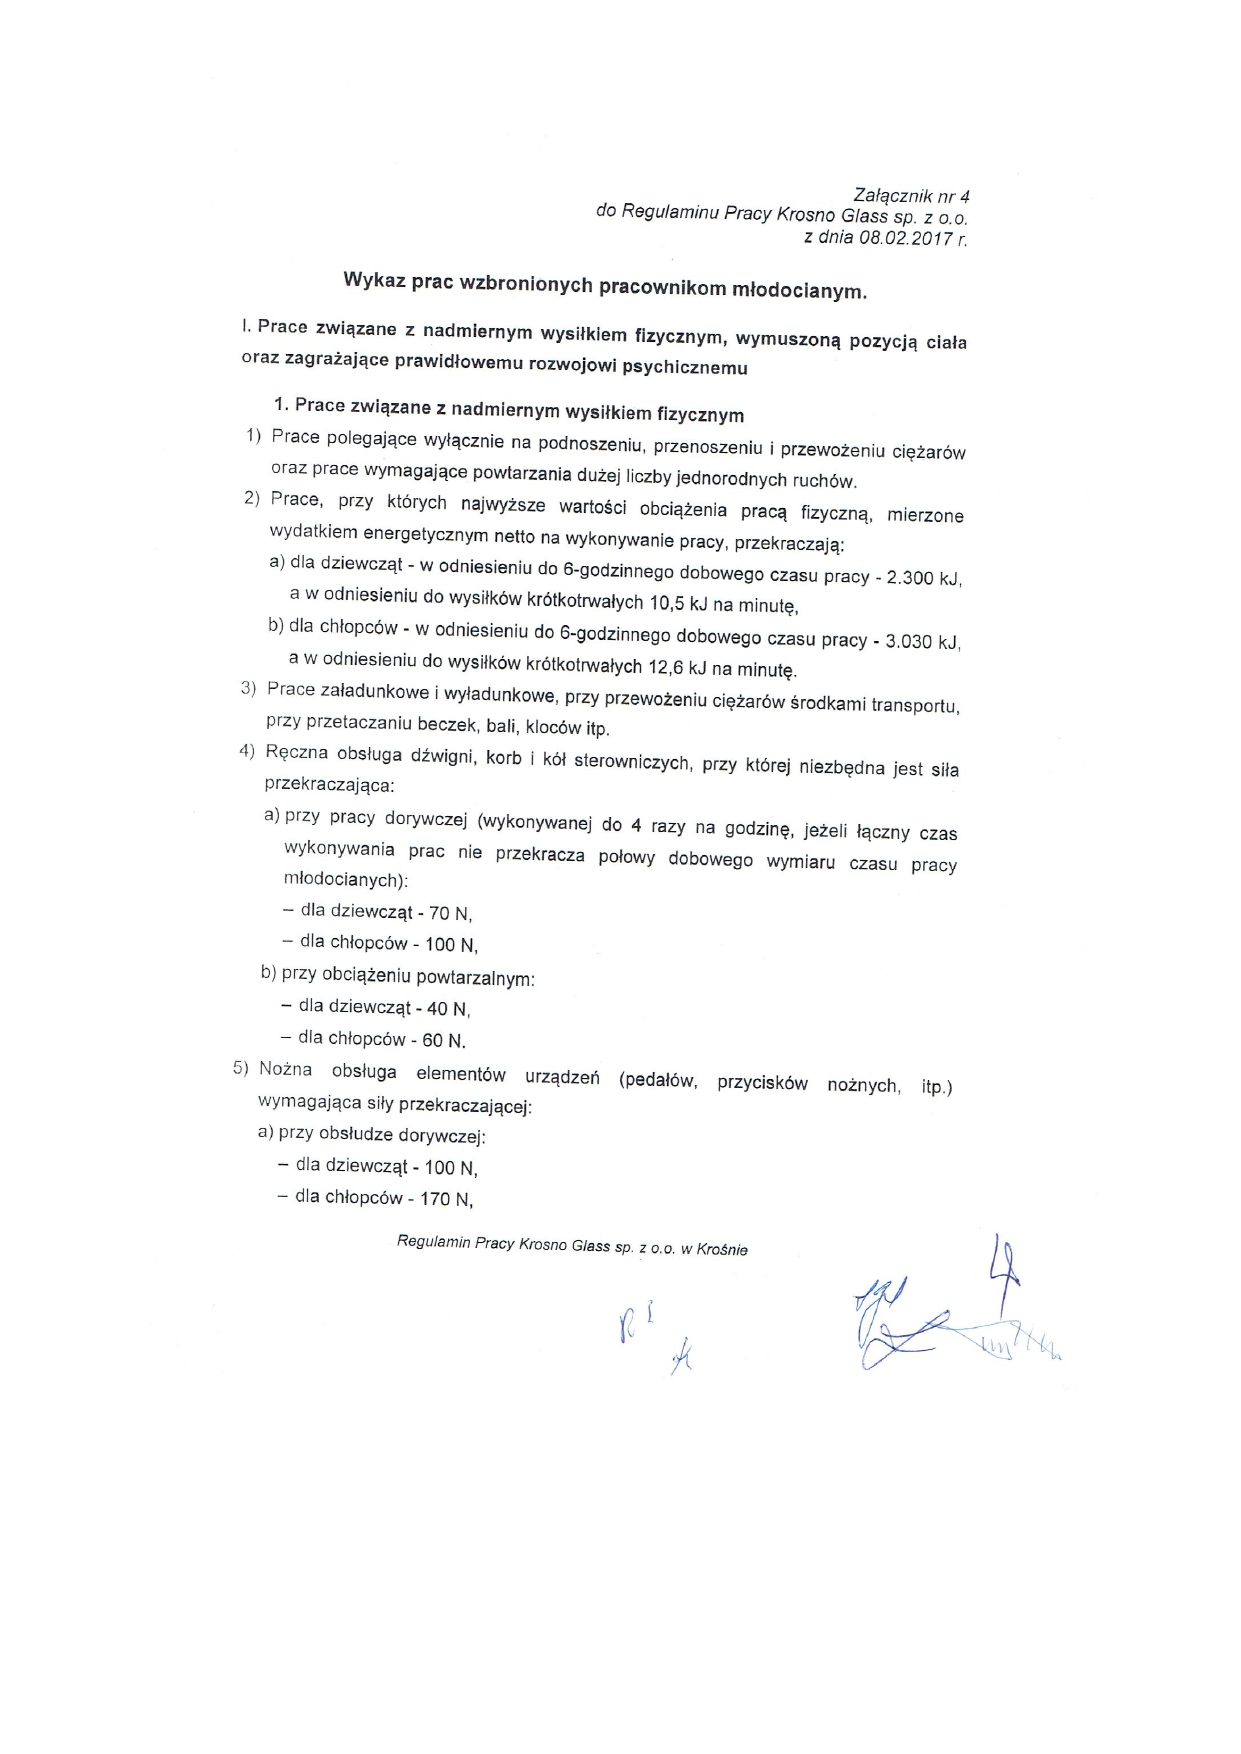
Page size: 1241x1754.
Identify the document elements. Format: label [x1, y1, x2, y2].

picture [147, 66, 1113, 1394]
